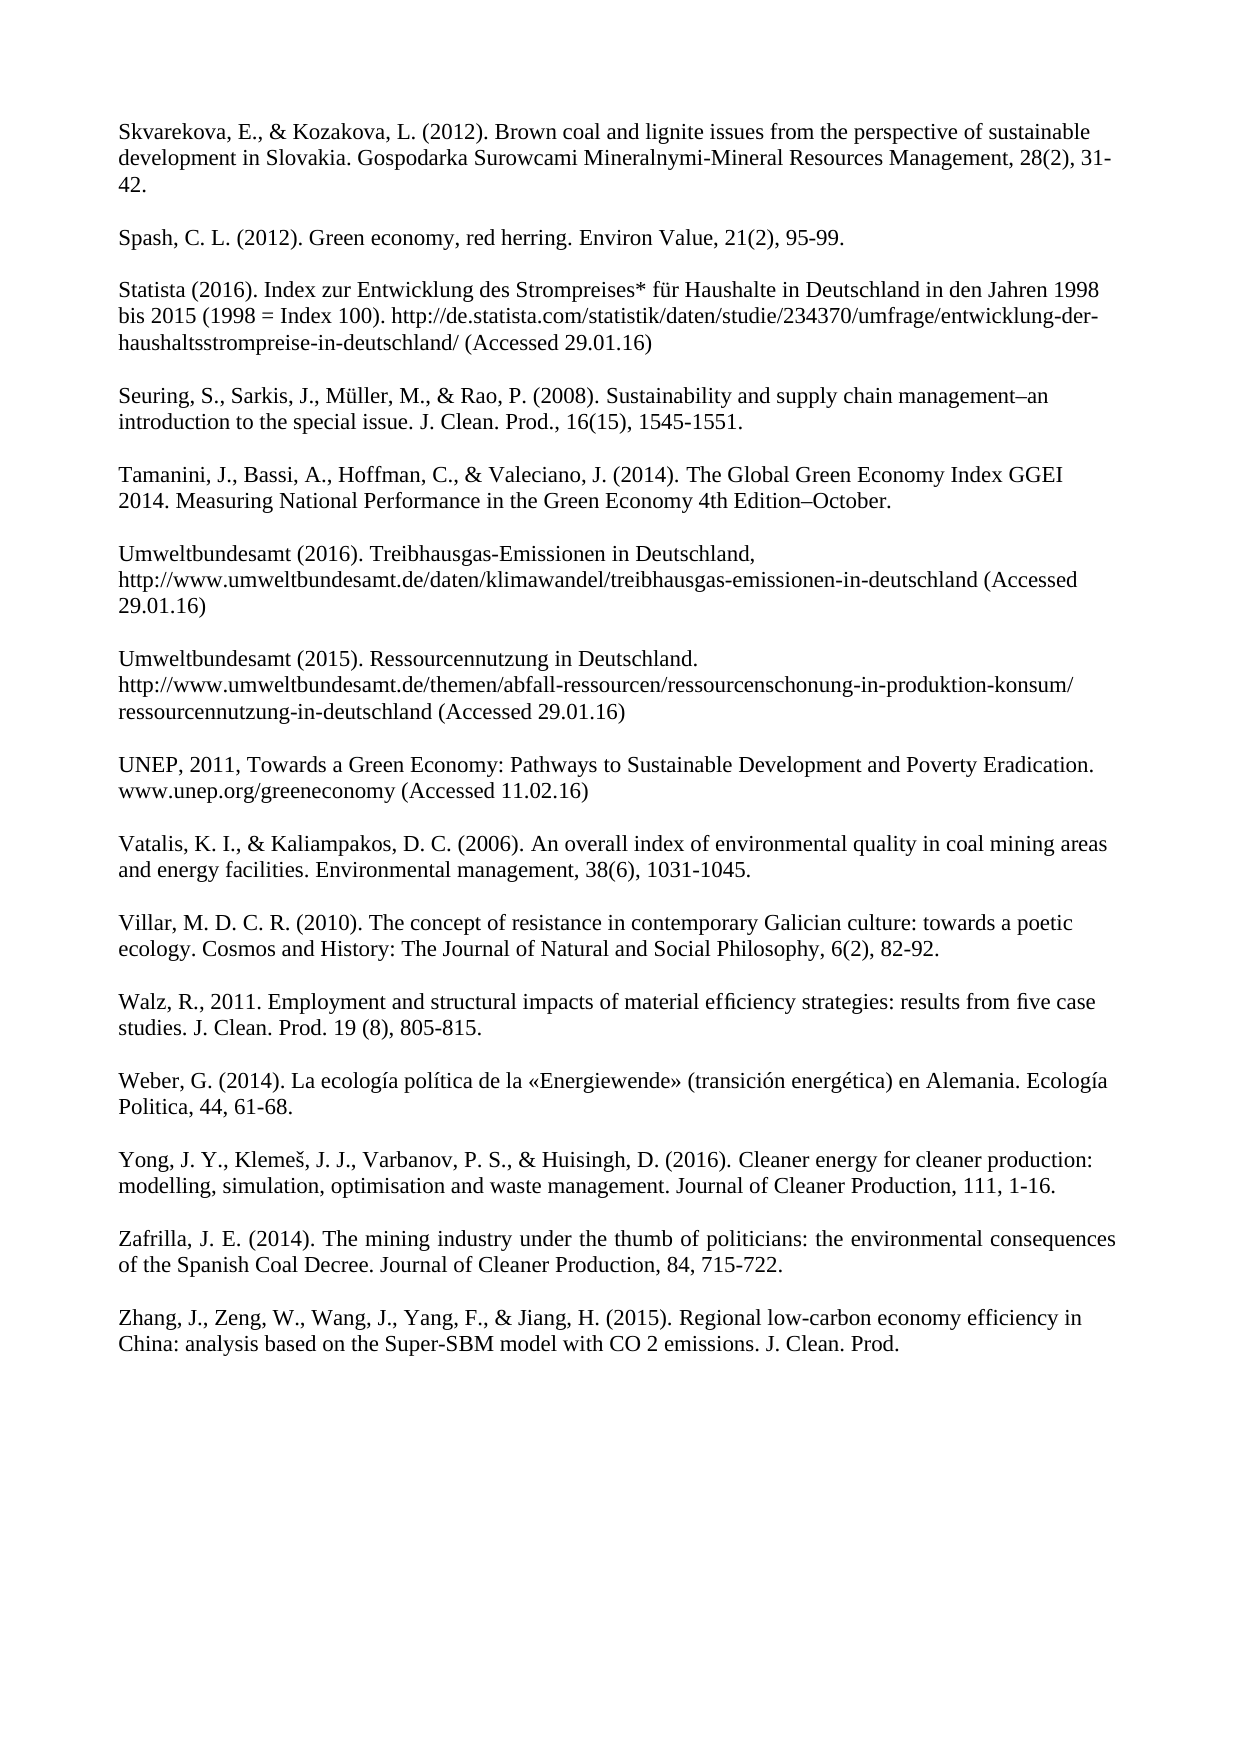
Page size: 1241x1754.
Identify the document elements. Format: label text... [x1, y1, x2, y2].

text Umweltbundesamt (2016). Treibhausgas-Emissionen in Deutschland, http://www.umweltbundesamt.de/daten/klimawandel/treibhausgas-emissionen-in-deutschland (Accessed 29.01.16) [118, 540, 1118, 619]
text Zafrilla, J. E. (2014). The mining industry under the thumb of politicians: the environmental consequences of the Spanish Coal Decree. Journal of Cleaner Production, 84, 715-722. [118, 1225, 1118, 1278]
text Villar, M. D. C. R. (2010). The concept of resistance in contemporary Galician culture: towards a poetic ecology. Cosmos and History: The Journal of Natural and Social Philosophy, 6(2), 82-92. [118, 909, 1118, 961]
text Weber, G. (2014). La ecología política de la «Energiewende» (transición energética) en Alemania. Ecología Politica, 44, 61-68. [118, 1067, 1118, 1119]
text Umweltbundesamt (2015). Ressourcennutzung in Deutschland. http://www.umweltbundesamt.de/themen/abfall-ressourcen/ressourcenschonung-in-produktion-konsum/ressourcennutzung-in-deutschland (Accessed 29.01.16) [118, 645, 1118, 724]
text Seuring, S., Sarkis, J., Müller, M., & Rao, P. (2008). Sustainability and supply chain management–an introduction to the special issue. J. Clean. Prod., 16(15), 1545-1551. [118, 382, 1118, 434]
text Zhang, J., Zeng, W., Wang, J., Yang, F., & Jiang, H. (2015). Regional low-carbon economy efficiency in China: analysis based on the Super-SBM model with CO 2 emissions. J. Clean. Prod. [118, 1304, 1118, 1357]
text Walz, R., 2011. Employment and structural impacts of material efﬁciency strategies: results from ﬁve case studies. J. Clean. Prod. 19 (8), 805-815. [118, 988, 1118, 1041]
text UNEP, 2011, Towards a Green Economy: Pathways to Sustainable Development and Poverty Eradication. www.unep.org/greeneconomy (Accessed 11.02.16) [118, 751, 1118, 803]
text Spash, C. L. (2012). Green economy, red herring. Environ Value, 21(2), 95-99. [118, 223, 1118, 250]
text Vatalis, K. I., & Kaliampakos, D. C. (2006). An overall index of environmental quality in coal mining areas and energy facilities. Environmental management, 38(6), 1031-1045. [118, 830, 1118, 882]
text Tamanini, J., Bassi, A., Hoffman, C., & Valeciano, J. (2014). The Global Green Economy Index GGEI 2014. Measuring National Performance in the Green Economy 4th Edition–October. [118, 461, 1118, 513]
text Skvarekova, E., & Kozakova, L. (2012). Brown coal and lignite issues from the perspective of sustainable development in Slovakia. Gospodarka Surowcami Mineralnymi-Mineral Resources Management, 28(2), 31-42. [118, 118, 1118, 197]
text Statista (2016). Index zur Entwicklung des Strompreises* für Haushalte in Deutschland in den Jahren 1998 bis 2015 (1998 = Index 100). http://de.statista.com/statistik/daten/studie/234370/umfrage/entwicklung-der-haushaltsstrompreise-in-deutschland/ (Accessed 29.01.16) [118, 276, 1118, 355]
text Yong, J. Y., Klemeš, J. J., Varbanov, P. S., & Huisingh, D. (2016). Cleaner energy for cleaner production: modelling, simulation, optimisation and waste management. Journal of Cleaner Production, 111, 1-16. [118, 1146, 1118, 1199]
